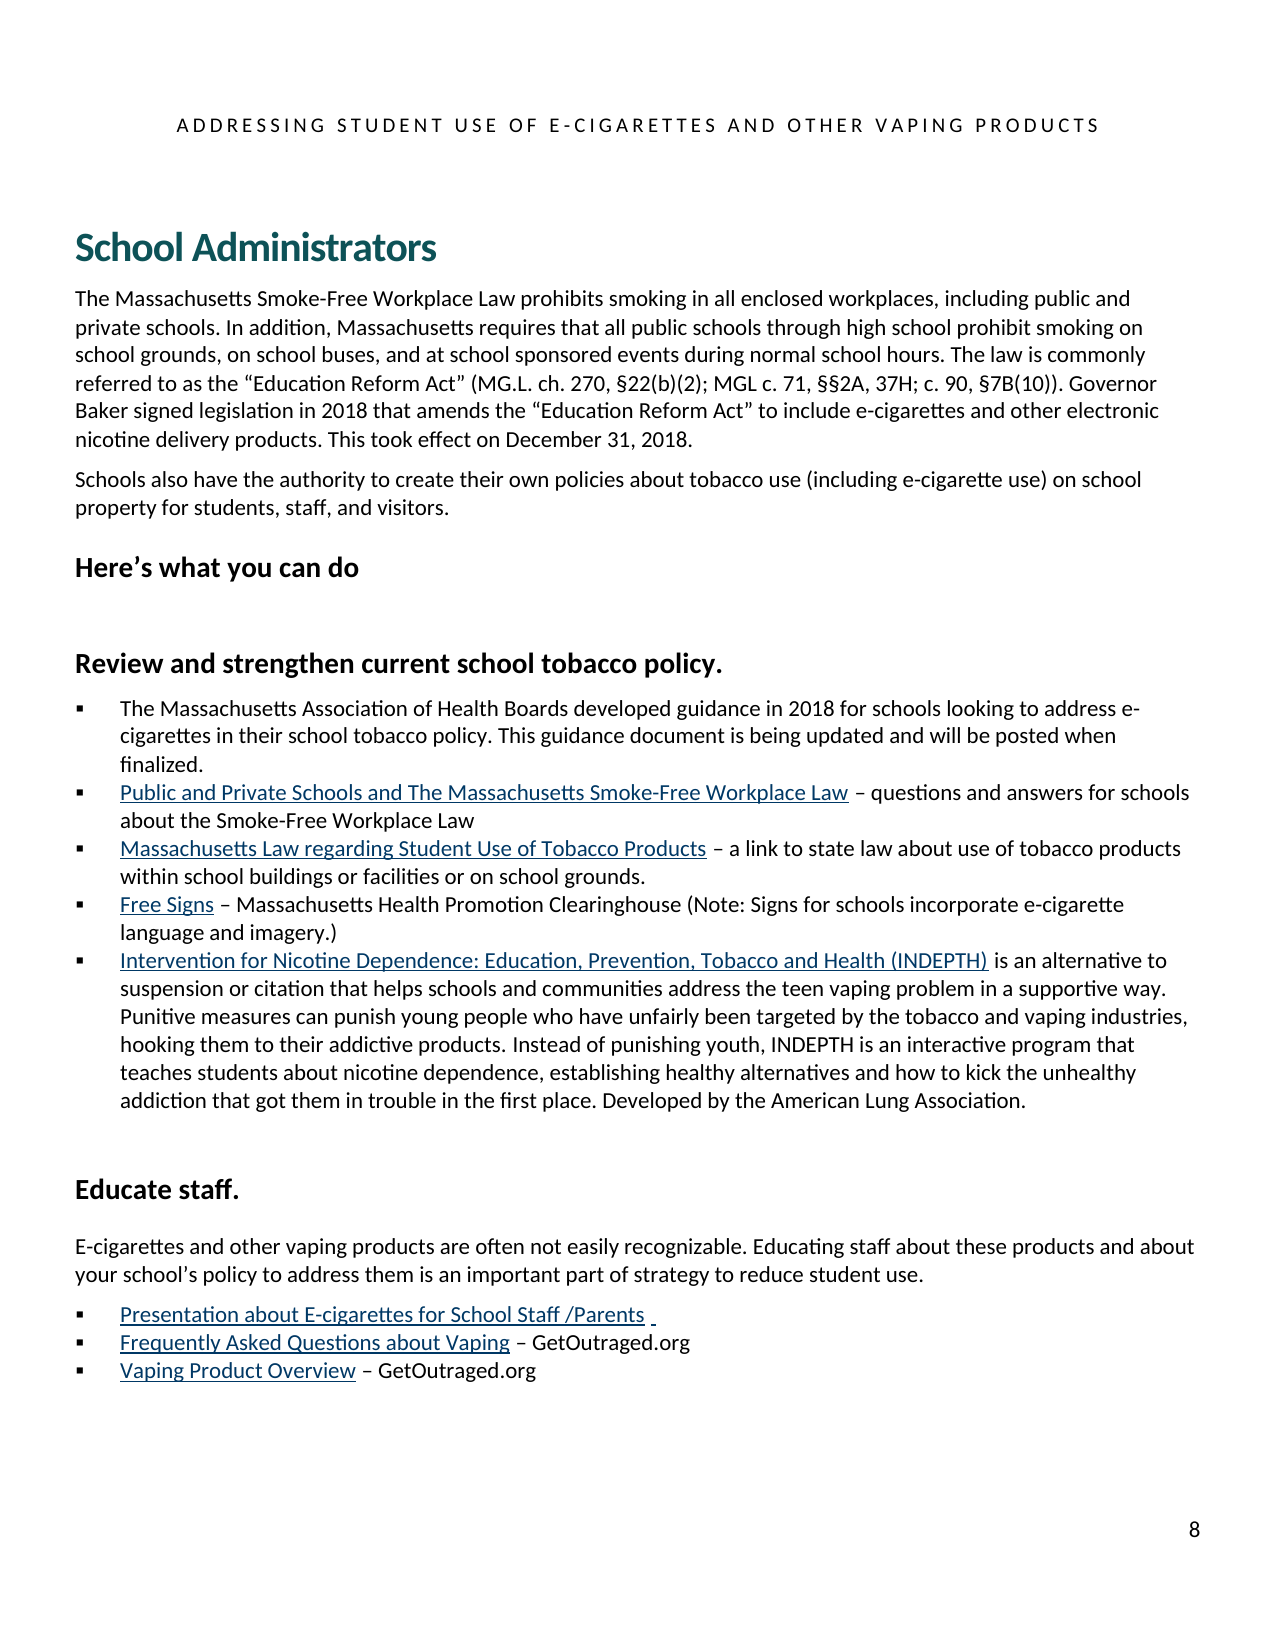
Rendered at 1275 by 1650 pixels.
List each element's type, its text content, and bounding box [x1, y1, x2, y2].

list Massachusetts Law regarding Student Use of Tobacco Products – a link to state law about use of tobacco products within school buildings or facilities or on school grounds. [75, 834, 1200, 890]
subtitle Educate staff. [75, 1171, 1200, 1207]
list Free Signs – Massachusetts Health Promotion Clearinghouse (Note: Signs for schools incorporate e-cigarette language and imagery.) [75, 890, 1200, 946]
list Public and Private Schools and The Massachusetts Smoke-Free Workplace Law – questions and answers for schools about the Smoke-Free Workplace Law [75, 778, 1200, 834]
list The Massachusetts Association of Health Boards developed guidance in 2018 for schools looking to address e-cigarettes in their school tobacco policy. This guidance document is being updated and will be posted when finalized. [75, 694, 1200, 778]
subtitle Review and strengthen current school tobacco policy. [75, 646, 1200, 681]
list Presentation about E-cigarettes for School Staff /Parents [75, 1300, 1200, 1328]
text Schools also have the authority to create their own policies about tobacco use (including e-cigarette use) on school property for students, staff, and visitors. [75, 465, 1200, 549]
text E-cigarettes and other vaping products are often not easily recognizable. Educating staff about these products and about your school’s policy to address them is an important part of strategy to reduce student use. [75, 1232, 1200, 1288]
subtitle Here’s what you can do [75, 549, 1200, 585]
list Frequently Asked Questions about Vaping – GetOutraged.org [75, 1328, 1200, 1356]
list Vaping Product Overview – GetOutraged.org [75, 1356, 1200, 1384]
subtitle School Administrators [75, 221, 1200, 272]
list Intervention for Nicotine Dependence: Education, Prevention, Tobacco and Health (INDEPTH) is an alternative to suspension or citation that helps schools and communities address the teen vaping problem in a supportive way. Punitive measures can punish young people who have unfairly been targeted by the tobacco and vaping industries, hooking them to their addictive products. Instead of punishing youth, INDEPTH is an interactive program that teaches students about nicotine dependence, establishing healthy alternatives and how to kick the unhealthy addiction that got them in trouble in the first place. Developed by the American Lung Association. [75, 946, 1200, 1114]
text The Massachusetts Smoke-Free Workplace Law prohibits smoking in all enclosed workplaces, including public and private schools. In addition, Massachusetts requires that all public schools through high school prohibit smoking on school grounds, on school buses, and at school sponsored events during normal school hours. The law is commonly referred to as the “Education Reform Act” (MG.L. ch. 270, §22(b)(2); MGL c. 71, §§2A, 37H; c. 90, §7B(10)). Governor Baker signed legislation in 2018 that amends the “Education Reform Act” to include e-cigarettes and other electronic nicotine delivery products. This took effect on December 31, 2018. [75, 284, 1200, 453]
